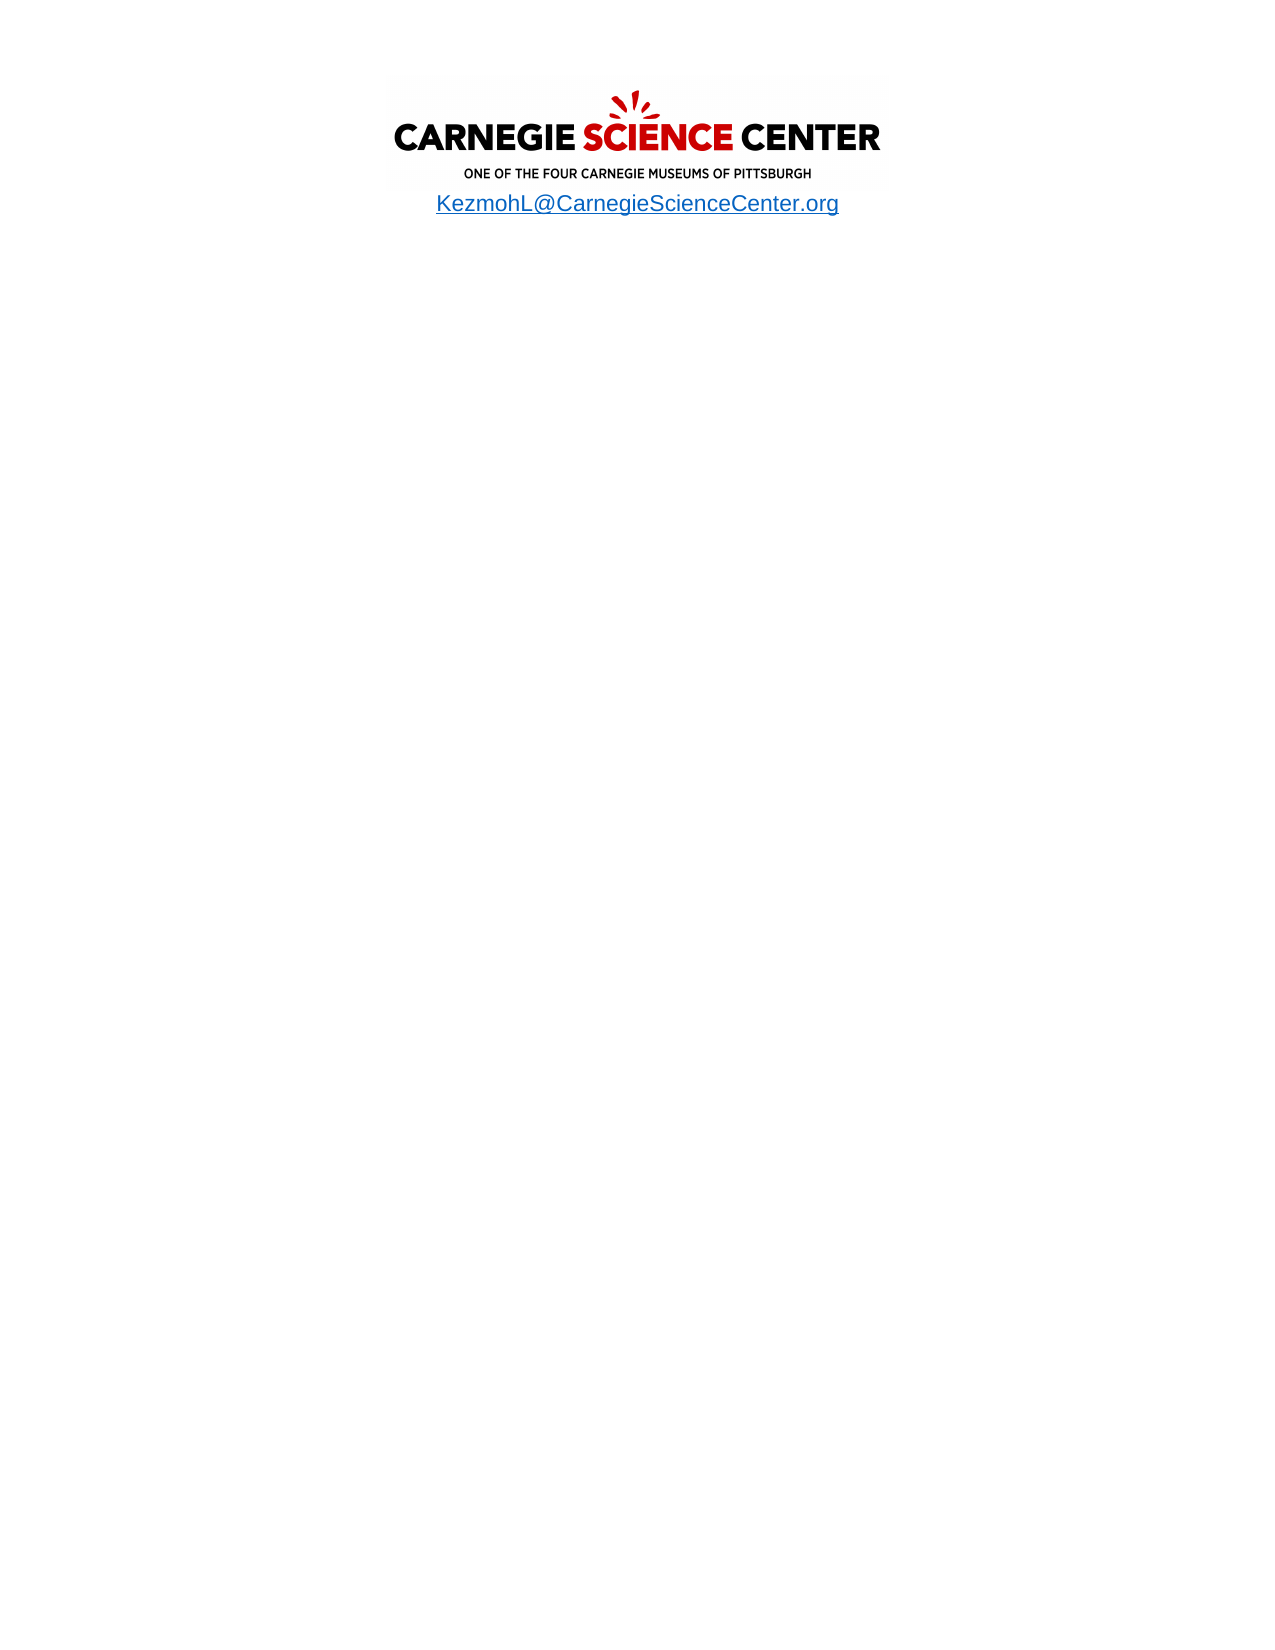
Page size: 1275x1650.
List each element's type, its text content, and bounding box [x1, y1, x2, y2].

text KezmohL@CarnegieScienceCenter.org [187, 190, 1087, 217]
picture [386, 75, 890, 191]
